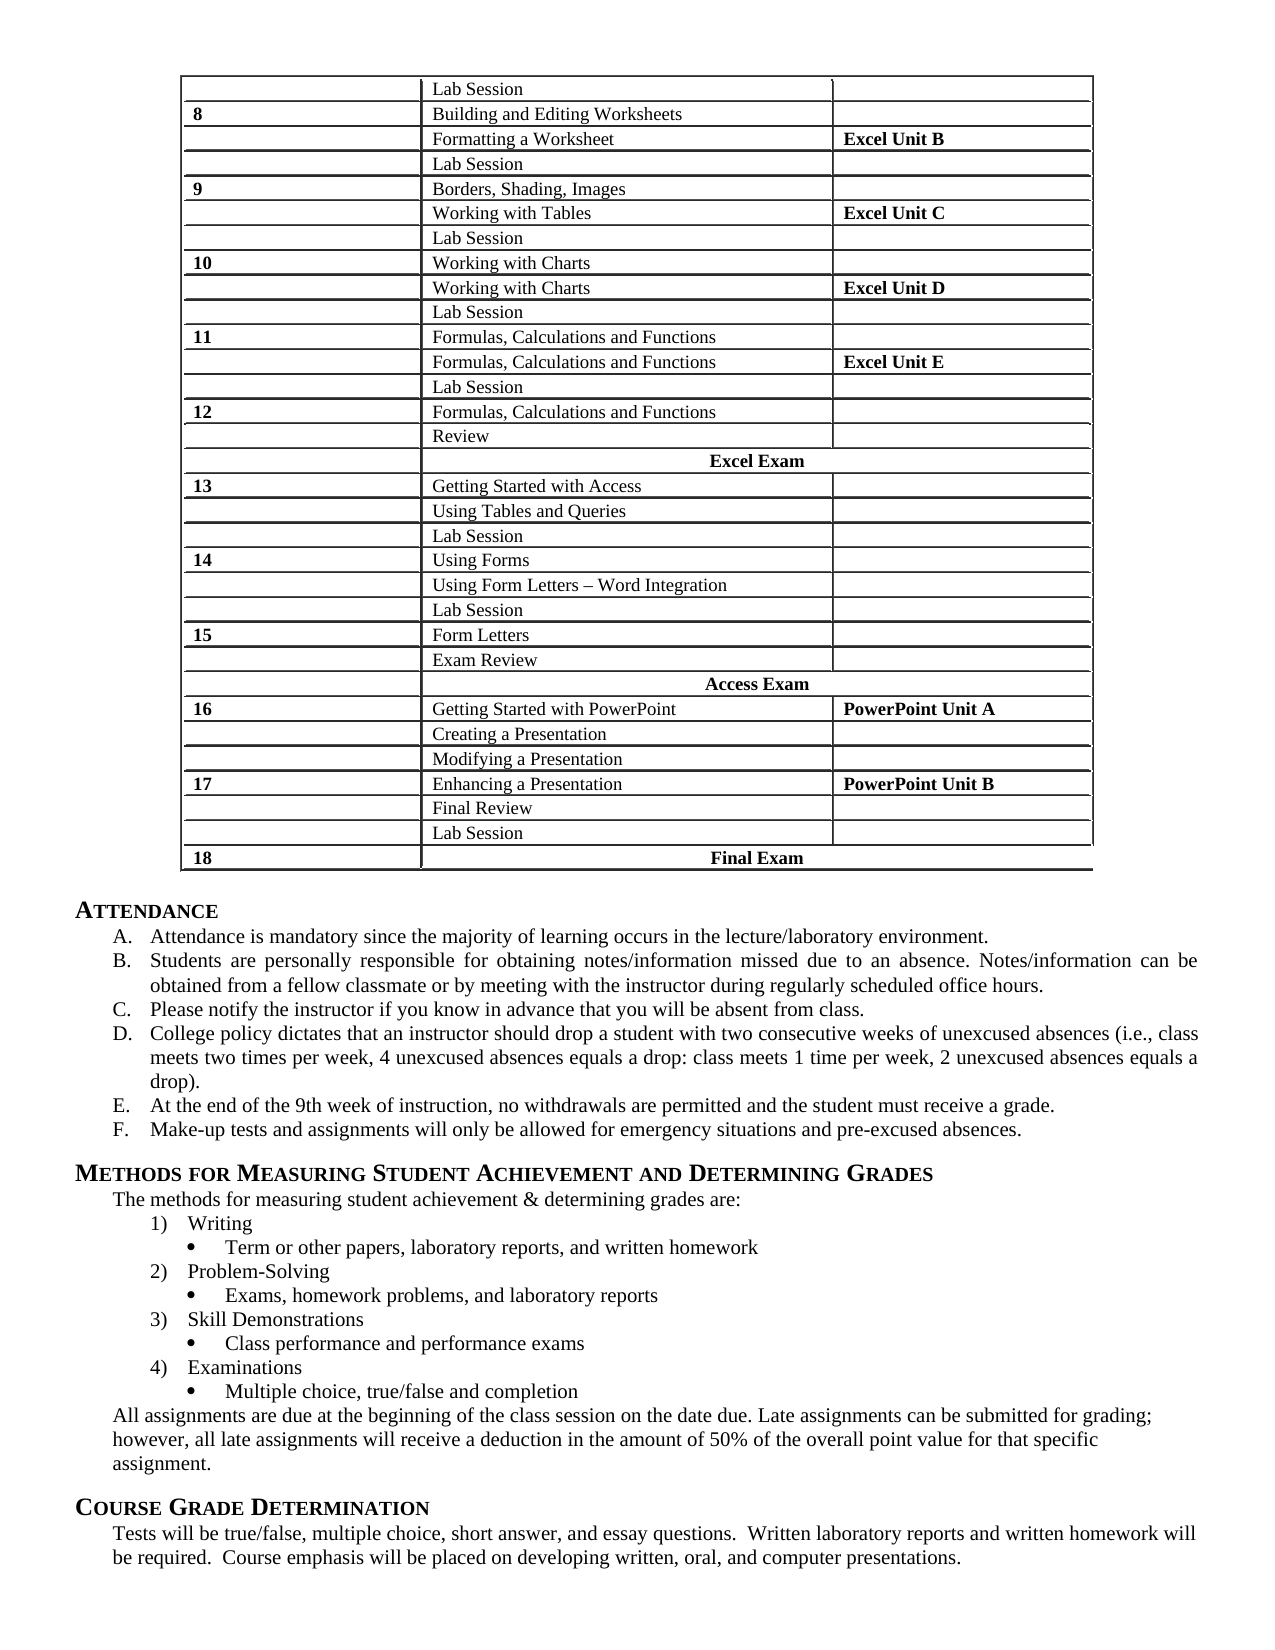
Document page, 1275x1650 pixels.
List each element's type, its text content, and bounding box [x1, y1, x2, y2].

list Please notify the instructor if you know in advance that you will be absent from class. [112, 997, 1200, 1021]
table_cell [834, 174, 1093, 199]
table_cell Formatting a Worksheet [423, 128, 831, 149]
table_cell Enhancing a Presentation [423, 773, 831, 794]
table_cell [834, 249, 1093, 273]
text All assignments are due at the beginning of the class session on the date due. Late assignments can be submitted for grading; however, all late assignments will receive a deduction in the amount of 50% of the overall point value for that specific assignment. [112, 1403, 1200, 1475]
table_cell 17 [184, 772, 419, 794]
table_cell Excel Unit C [834, 199, 1093, 224]
table_cell Excel Exam [423, 447, 1093, 472]
table_cell Access Exam [423, 670, 1093, 695]
text The methods for measuring student achievement & determining grades are: [112, 1186, 1200, 1211]
table_cell [184, 77, 421, 100]
table_cell Building and Editing Worksheets [423, 103, 831, 124]
table_cell Final Review [423, 797, 831, 819]
table_cell [834, 620, 1093, 645]
table_cell [834, 373, 1093, 397]
table_cell 16 [182, 695, 419, 719]
table_cell [184, 152, 419, 174]
table_cell [834, 100, 1093, 124]
table_cell [834, 472, 1093, 496]
list Multiple choice, true/false and completion [187, 1379, 1200, 1403]
table_cell Lab Session [423, 302, 831, 323]
table_cell [834, 819, 1093, 843]
table_cell [184, 722, 419, 744]
table_cell [184, 524, 419, 546]
table_cell 9 [184, 177, 419, 199]
table_cell [184, 499, 419, 521]
table_cell [184, 375, 419, 397]
table_cell Lab Session [423, 599, 831, 620]
table_cell [182, 447, 419, 472]
table_cell [834, 645, 1093, 670]
list Attendance is mandatory since the majority of learning occurs in the lecture/laboratory environment. [112, 924, 1200, 948]
table_cell [834, 323, 1093, 348]
table_cell Getting Started with Access [423, 475, 831, 496]
table_cell 11 [182, 323, 419, 348]
table_cell Working with Charts [423, 252, 831, 273]
subtitle Term or other papers, laboratory reports, and written homework [187, 1234, 1200, 1259]
subtitle Problem-Solving [150, 1259, 1200, 1283]
text Attendance [75, 896, 1200, 924]
table_cell [834, 794, 1093, 819]
list Students are personally responsible for obtaining notes/information missed due to an absence. Notes/information can be obtained from a fellow classmate or by meeting with the instructor during regularly scheduled office hours. [112, 948, 1200, 997]
list Class performance and performance exams [187, 1331, 1200, 1355]
table_cell Excel Unit D [834, 273, 1093, 298]
table_cell [834, 397, 1093, 422]
table_cell Exam Review [423, 649, 831, 670]
table_cell [182, 794, 419, 819]
table_cell [182, 819, 419, 843]
text Tests will be true/false, multiple choice, short answer, and essay questions. Written laboratory reports and written homework will be required. Course emphasis will be placed on developing written, oral, and computer presentations. [112, 1521, 1200, 1569]
table_cell 8 [182, 100, 419, 124]
table_cell Working with Charts [423, 277, 831, 298]
table_cell [834, 720, 1093, 744]
table_cell [184, 301, 419, 323]
text Methods for Measuring Student Achievement and Determining Grades [75, 1158, 1200, 1186]
table_cell Lab Session [423, 153, 831, 174]
list Make-up tests and assignments will only be allowed for emergency situations and pre-excused absences. [112, 1117, 1200, 1141]
table_cell [184, 747, 419, 769]
table_cell 13 [182, 472, 419, 496]
table_cell Form Letters [423, 624, 831, 645]
table_cell 14 [182, 546, 419, 571]
table_cell [834, 744, 1093, 769]
table_cell [834, 298, 1093, 323]
table_cell [184, 648, 419, 670]
table_cell Creating a Presentation [423, 723, 831, 744]
table_cell [184, 127, 419, 149]
text Course Grade Determination [75, 1492, 1200, 1521]
table_cell 12 [184, 400, 419, 422]
table_cell [834, 149, 1093, 174]
table_cell [182, 670, 419, 695]
list At the end of the 9th week of instruction, no withdrawals are permitted and the student must receive a grade. [112, 1093, 1200, 1117]
table_cell Lab Session [423, 525, 831, 546]
table_cell [182, 224, 419, 248]
table_cell Lab Session [423, 376, 831, 397]
table_cell [184, 276, 419, 298]
table_cell 18 [184, 846, 420, 868]
subtitle Writing [150, 1211, 1200, 1234]
table_cell [834, 422, 1093, 447]
table_cell Getting Started with PowerPoint [423, 698, 831, 719]
table_cell Working with Tables [423, 202, 831, 224]
table_cell Review [423, 425, 831, 447]
table_cell [834, 596, 1093, 620]
table_cell Using Form Letters – Word Integration [423, 574, 831, 596]
table_cell [834, 546, 1093, 571]
table_cell [182, 596, 419, 620]
table_cell PowerPoint Unit B [834, 769, 1093, 794]
table_cell Modifying a Presentation [423, 748, 831, 769]
list Skill Demonstrations [150, 1307, 1200, 1331]
table_cell [834, 571, 1093, 596]
table_cell [834, 224, 1093, 248]
table_cell Formulas, Calculations and Functions [423, 326, 831, 348]
table_cell Excel Unit E [834, 348, 1093, 372]
table_cell Final Exam [422, 844, 1093, 868]
table_cell [182, 348, 419, 372]
table_cell Lab Session [423, 822, 831, 843]
list Exams, homework problems, and laboratory reports [187, 1283, 1200, 1307]
list College policy dictates that an instructor should drop a student with two consecutive weeks of unexcused absences (i.e., class meets two times per week, 4 unexcused absences equals a drop: class meets 1 time per week, 2 unexcused absences equals a drop). [112, 1021, 1200, 1093]
table_cell [184, 425, 419, 447]
table_cell Lab Session [423, 227, 831, 248]
table_cell [834, 521, 1093, 546]
table_cell Using Tables and Queries [423, 500, 831, 521]
table_cell Excel Unit B [834, 125, 1093, 149]
table_cell Formulas, Calculations and Functions [423, 351, 831, 372]
table_cell [832, 78, 1092, 100]
table_cell PowerPoint Unit A [834, 695, 1093, 719]
table_cell Using Forms [423, 549, 831, 571]
table_cell [182, 199, 419, 224]
table_cell 10 [184, 251, 419, 273]
table_cell Borders, Shading, Images [423, 178, 831, 199]
table_cell 15 [184, 623, 419, 645]
table_cell Formulas, Calculations and Functions [423, 401, 831, 422]
table_cell [834, 496, 1093, 521]
table_cell [182, 571, 419, 596]
table_cell Lab Session [421, 77, 832, 100]
list Examinations [150, 1355, 1200, 1379]
